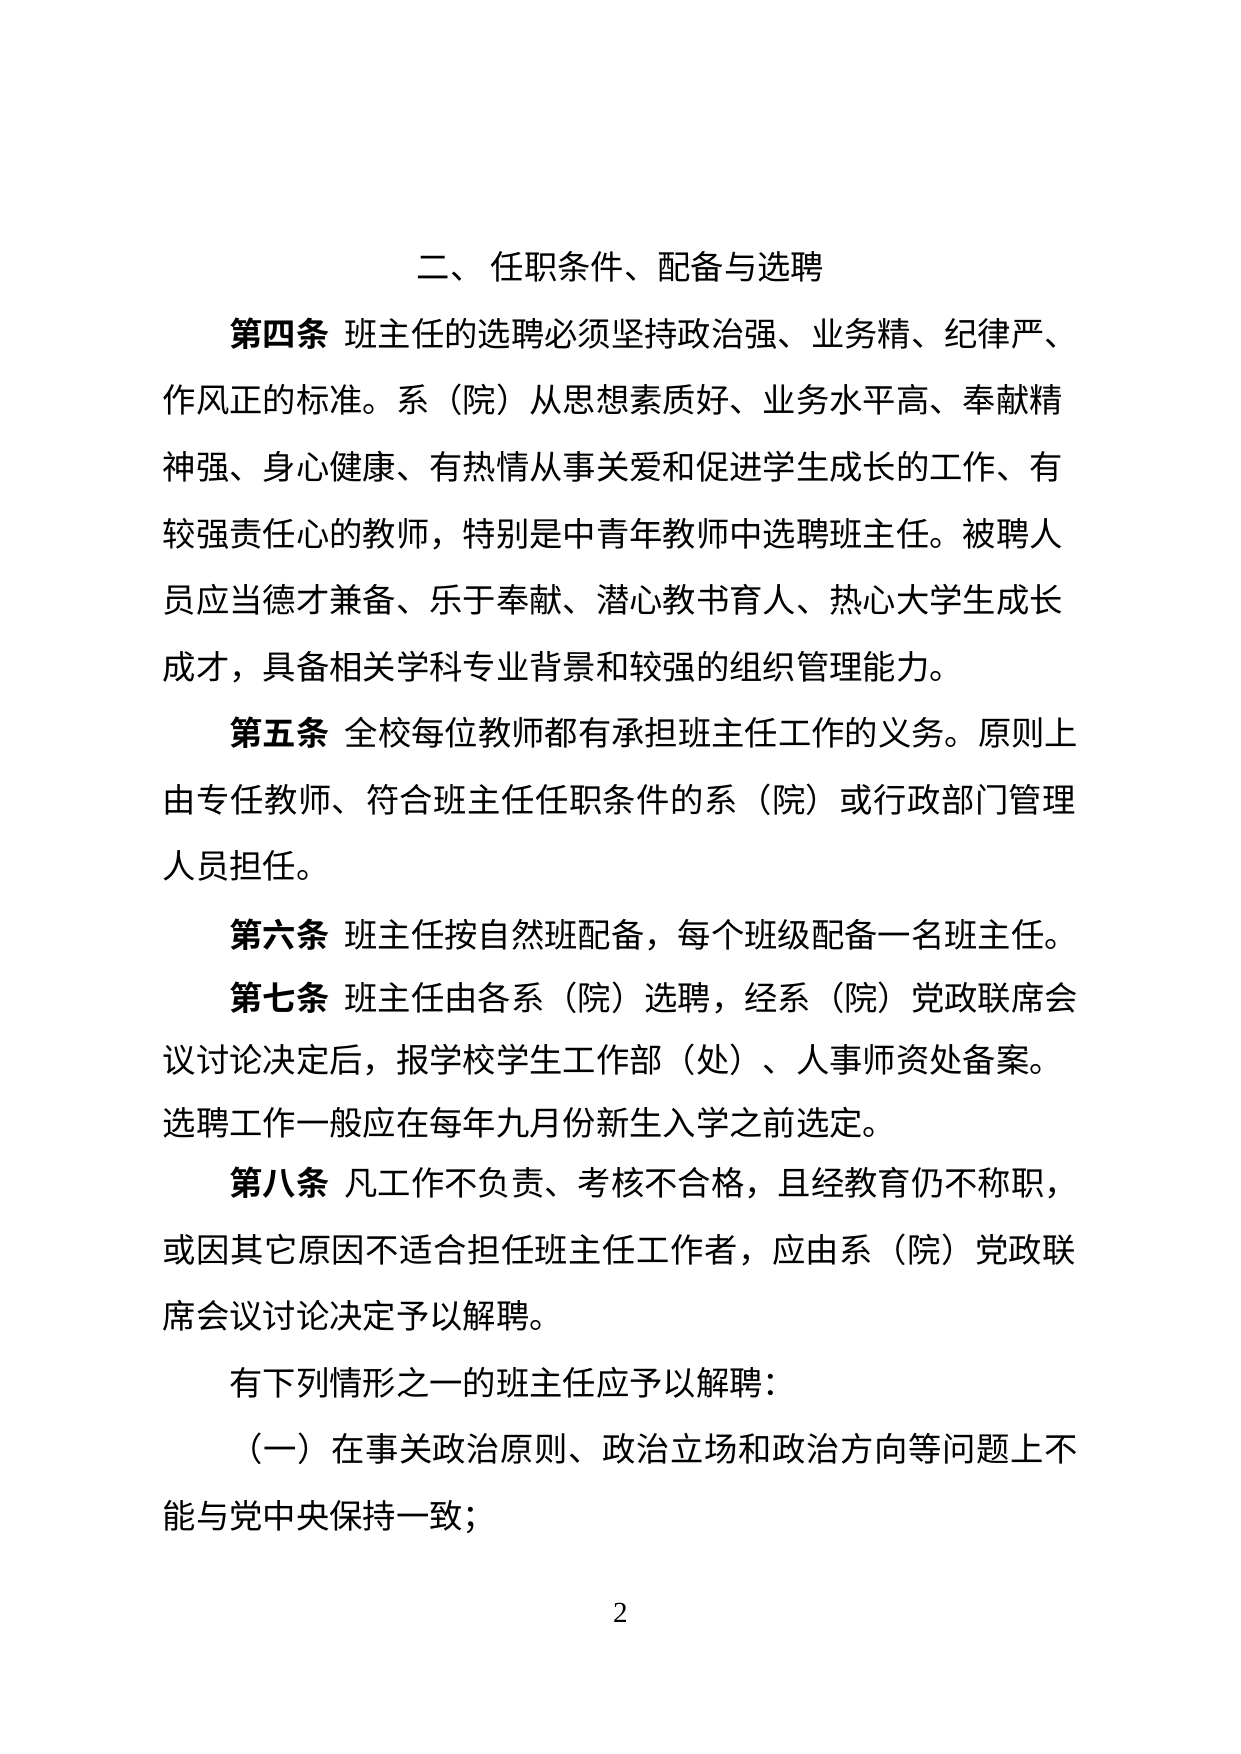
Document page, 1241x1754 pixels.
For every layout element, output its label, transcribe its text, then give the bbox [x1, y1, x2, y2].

text 二、 任职条件、配备与选聘 [162, 232, 1078, 298]
text 第七条 班主任由各系（院）选聘，经系（院）党政联席会议讨论决定后，报学校学生工作部（处）、人事师资处备案。选聘工作一般应在每年九月份新生入学之前选定。 [162, 960, 1078, 1148]
text 第六条 班主任按自然班配备，每个班级配备一名班主任。 [162, 898, 1078, 960]
text （一）在事关政治原则、政治立场和政治方向等问题上不能与党中央保持一致； [162, 1414, 1078, 1547]
text 第五条 全校每位教师都有承担班主任工作的义务。原则上由专任教师、符合班主任任职条件的系（院）或行政部门管理人员担任。 [162, 698, 1078, 898]
text 有下列情形之一的班主任应予以解聘： [162, 1347, 1078, 1414]
text 第八条 凡工作不负责、考核不合格，且经教育仍不称职，或因其它原因不适合担任班主任工作者，应由系（院）党政联席会议讨论决定予以解聘。 [162, 1148, 1078, 1347]
text 第四条 班主任的选聘必须坚持政治强、业务精、纪律严、作风正的标准。系（院）从思想素质好、业务水平高、奉献精神强、身心健康、有热情从事关爱和促进学生成长的工作、有较强责任心的教师，特别是中青年教师中选聘班主任。被聘人员应当德才兼备、乐于奉献、潜心教书育人、热心大学生成长成才，具备相关学科专业背景和较强的组织管理能力。 [162, 298, 1078, 698]
